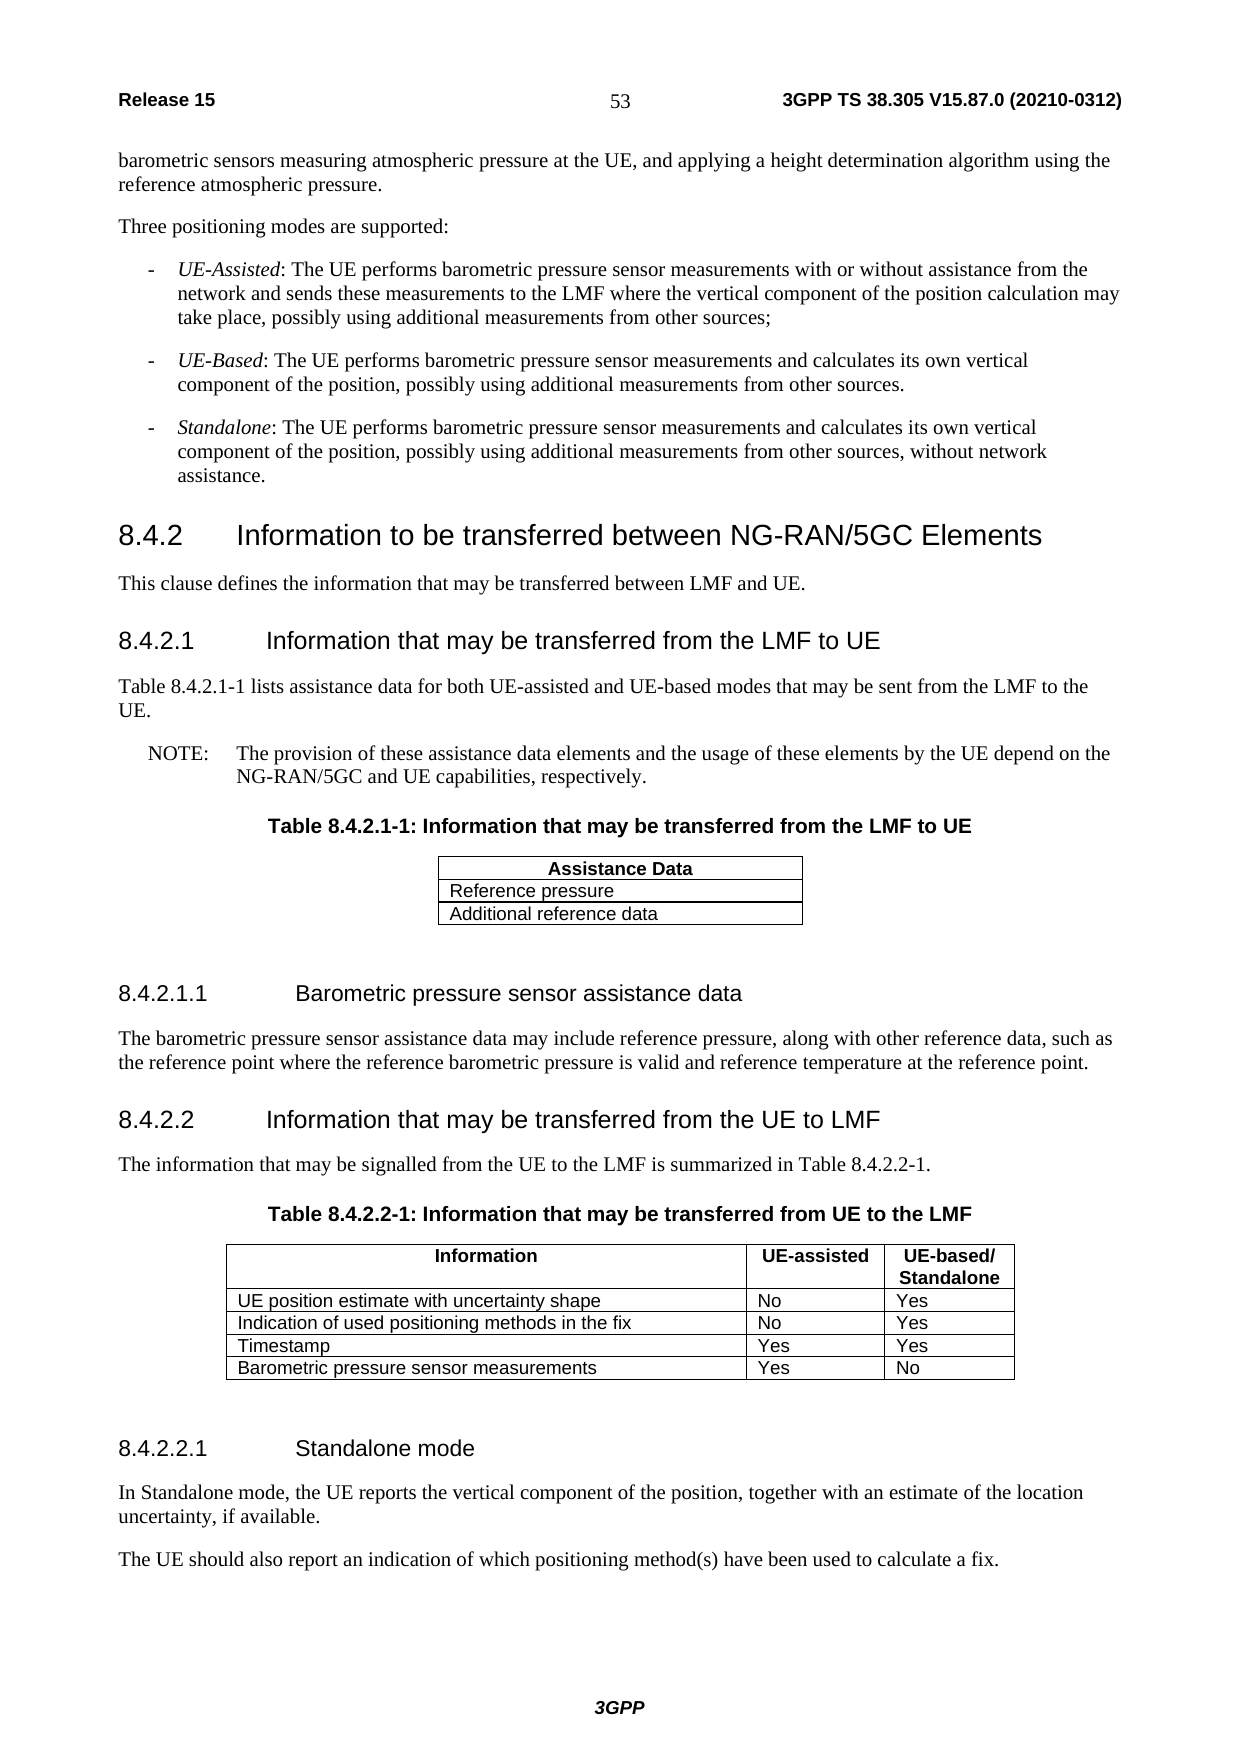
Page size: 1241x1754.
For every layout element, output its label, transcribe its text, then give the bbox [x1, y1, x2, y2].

text Table 8.4.2.1-1: Information that may be transferred from the LMF to UE [118, 813, 1122, 837]
table_cell No [747, 1312, 884, 1333]
table_header Information [227, 1245, 746, 1288]
table_cell Timestamp [227, 1335, 746, 1356]
text In Standalone mode, the UE reports the vertical component of the position, together with an estimate of the location uncertainty, if available. [118, 1480, 1122, 1528]
subtitle 8.4.2.1 Information that may be transferred from the LMF to UE [118, 626, 1122, 655]
table_cell Additional reference data [439, 903, 802, 924]
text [118, 147, 1122, 196]
text - Standalone: The UE performs barometric pressure sensor measurements and calculates its own vertical component of the position, possibly using additional measurements from other sources, without network assistance. [148, 415, 1122, 487]
text The UE should also report an indication of which positioning method(s) have been used to calculate a fix. [118, 1547, 1122, 1571]
text NOTE: The provision of these assistance data elements and the usage of these elements by the UE depend on the NG-RAN/5GC and UE capabilities, respectively. [148, 740, 1122, 788]
table_cell Barometric pressure sensor measurements [227, 1357, 746, 1379]
table_header Assistance Data [439, 857, 802, 879]
table_cell Yes [885, 1312, 1014, 1333]
text - UE-Based: The UE performs barometric pressure sensor measurements and calculates its own vertical component of the position, possibly using additional measurements from other sources. [148, 348, 1122, 396]
text This clause defines the information that may be transferred between LMF and UE. [118, 571, 1122, 595]
table_cell No [885, 1357, 1014, 1379]
text Table 8.4.2.1-1 lists assistance data for both UE-assisted and UE-based modes that may be sent from the LMF to the UE. [118, 673, 1122, 722]
subtitle 8.4.2.2 Information that may be transferred from the UE to LMF [118, 1105, 1122, 1134]
table_header UE-assisted [747, 1245, 884, 1288]
table_cell Yes [747, 1357, 884, 1379]
table_cell UE position estimate with uncertainty shape [227, 1289, 746, 1311]
text The information that may be signalled from the UE to the LMF is summarized in Table 8.4.2.2-1. [118, 1152, 1122, 1176]
table_cell Yes [885, 1289, 1014, 1311]
table_header UE-based/ Standalone [885, 1245, 1014, 1288]
table_cell No [747, 1289, 884, 1311]
text The barometric pressure sensor assistance data may include reference pressure, along with other reference data, such as the reference point where the reference barometric pressure is valid and reference temperature at the reference point. [118, 1026, 1122, 1074]
subtitle 8.4.2.1.1 Barometric pressure sensor assistance data [118, 980, 1122, 1007]
table_cell Reference pressure [439, 880, 802, 901]
text Table 8.4.2.2-1: Information that may be transferred from UE to the LMF [118, 1201, 1122, 1225]
subtitle 8.4.2.2.1 Standalone mode [118, 1435, 1122, 1461]
subtitle 8.4.2 Information to be transferred between NG-RAN/5GC Elements [118, 518, 1122, 552]
table_cell Indication of used positioning methods in the fix [227, 1312, 746, 1333]
text - UE-Assisted: The UE performs barometric pressure sensor measurements with or without assistance from the network and sends these measurements to the LMF where the vertical component of the position calculation may take place, possibly using additional measurements from other sources; [148, 257, 1122, 329]
text Three positioning modes are supported: [118, 214, 1122, 238]
table_cell Yes [747, 1335, 884, 1356]
table_cell Yes [885, 1335, 1014, 1356]
